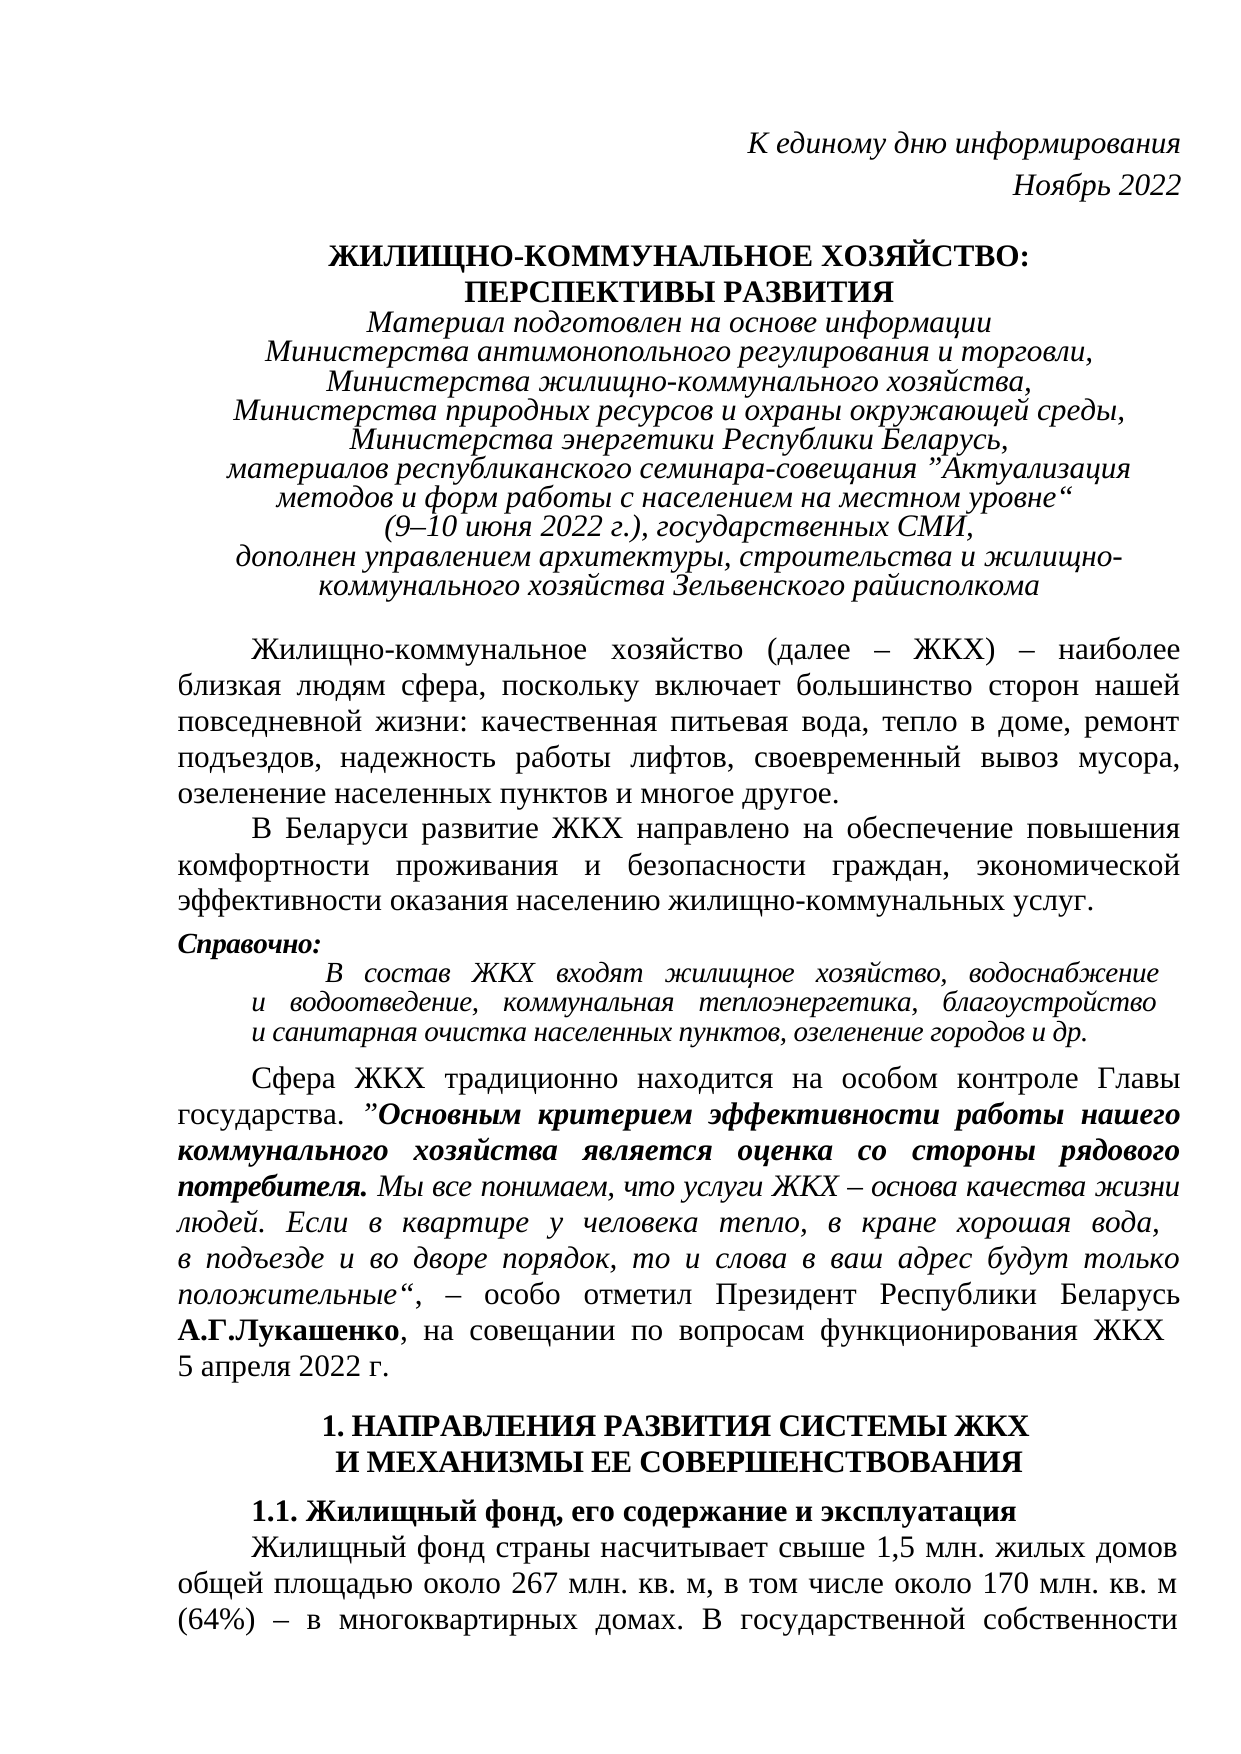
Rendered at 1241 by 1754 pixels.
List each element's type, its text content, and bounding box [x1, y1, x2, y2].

text К единому дню информирования [996, 131, 1181, 160]
text Справочно: [177, 930, 1181, 959]
text Материал подготовлен на основе информации Министерства антимонопольного регулирования и торговли, Министерства жилищно-коммунального хозяйства, [177, 309, 1181, 397]
text 1. НАПРАВЛЕНИЯ РАЗВИТИЯ СИСТЕМЫ ЖКХ И МЕХАНИЗМЫ ЕЕ СОВЕРШЕНСТВОВАНИЯ [177, 1408, 1181, 1479]
text К единому дню информирования [177, 131, 998, 160]
text Сфера ЖКХ традиционно находится на особом контроле Главы государства. ”Основным критерием эффективности работы нашего коммунального хозяйства является оценка со стороны рядового потребителя. Мы все понимаем, что услуги ЖКХ – основа качества жизни людей. Если в квартире у человека тепло, в кране хорошая вода, в подъезде и во дворе порядок, то и слова в ваш адрес будут только положительные“, – особо отметил Президент Республики Беларусь А.Г.Лукашенко, на совещании по вопросам функционирования ЖКХ 5 апреля 2022 г. [177, 1059, 1181, 1383]
text ПЕРСПЕКТИВЫ РАЗВИТИЯ [177, 273, 1181, 309]
text В Беларуси развитие ЖКХ направлено на обеспечение повышения комфортности проживания и безопасности граждан, экономической эффективности оказания населению жилищно-коммунальных услуг. [177, 810, 1181, 918]
text 1.1. Жилищный фонд, его содержание и эксплуатация [177, 1492, 1181, 1528]
text В состав ЖКХ входят жилищное хозяйство, водоснабжение и водоотведение, коммунальная теплоэнергетика, благоустройство и санитарная очистка населенных пунктов, озеленение городов и др. [251, 959, 1181, 1047]
text Ноябрь 2022 [177, 172, 1181, 201]
text дополнен управлением архитектуры, строительства и жилищно-коммунального хозяйства Зельвенского райисполкома [177, 543, 1181, 601]
text ЖИЛИЩНО-КОММУНАЛЬНОЕ ХОЗЯЙСТВО: [177, 237, 1181, 273]
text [177, 1528, 1179, 1636]
text материалов республиканского семинара-совещания ”Актуализация методов и форм работы с населением на местном уровне“ (9–10 июня 2022 г.), государственных СМИ, [177, 455, 1181, 543]
text Министерства природных ресурсов и охраны окружающей среды, Министерства энергетики Республики Беларусь, [177, 397, 1181, 455]
text Жилищно-коммунальное хозяйство (далее – ЖКХ) – наиболее близкая людям сфера, поскольку включает большинство сторон нашей повседневной жизни: качественная питьевая вода, тепло в доме, ремонт подъездов, надежность работы лифтов, своевременный вывоз мусора, озеленение населенных пунктов и многое другое. [177, 630, 1181, 810]
